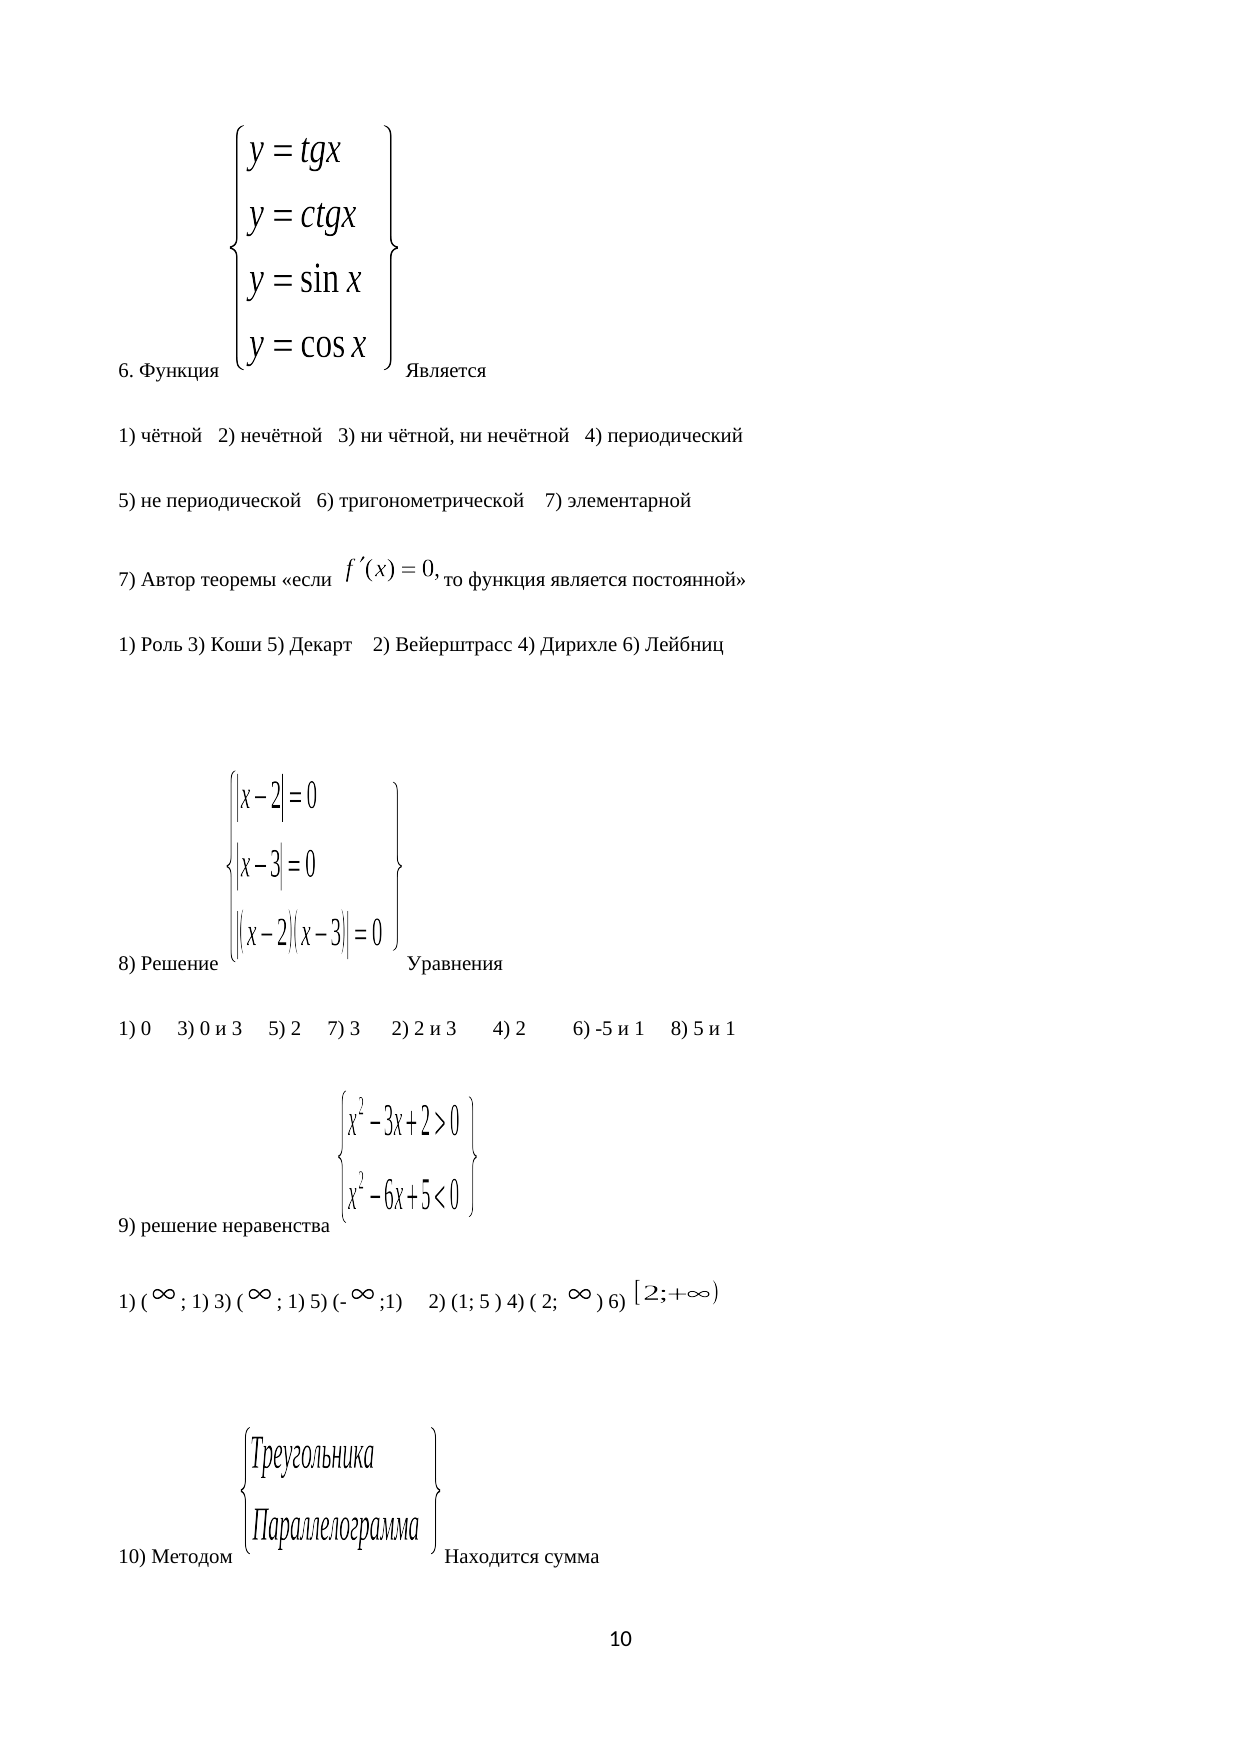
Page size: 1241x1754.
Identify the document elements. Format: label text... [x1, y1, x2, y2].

picture [563, 1280, 597, 1309]
picture [630, 1278, 725, 1309]
text 1) Роль 3) Коши 5) Декарт 2) Вейерштрасс 4) Дирихле 6) Лейбниц [118, 632, 1122, 656]
text 9) решение неравенства [118, 1081, 1122, 1237]
text 6. Функция Является [118, 118, 1122, 382]
picture [243, 1280, 277, 1309]
text 1) чётной 2) нечётной 3) ни чётной, ни нечётной 4) периодический [118, 423, 1122, 447]
picture [335, 1081, 480, 1233]
text 8) Решение Уравнения [118, 763, 1122, 975]
picture [237, 1419, 444, 1563]
text 7) Автор теоремы «если то функция является постоянной» [118, 554, 1122, 591]
text 10) Методом Находится сумма [118, 1419, 1122, 1568]
picture [224, 118, 406, 378]
text 1) 0 3) 0 и 3 5) 2 7) 3 2) 2 и 3 4) 2 6) -5 и 1 8) 5 и 1 [118, 1016, 1122, 1040]
text 1) (; 1) 3) (; 1) 5) (-;1) 2) (1; 5 ) 4) ( 2; ) 6) [118, 1279, 1122, 1313]
picture [223, 762, 407, 971]
picture [337, 553, 444, 587]
picture [147, 1280, 181, 1309]
picture [346, 1280, 380, 1309]
text 5) не периодической 6) тригонометрической 7) элементарной [118, 488, 1122, 512]
